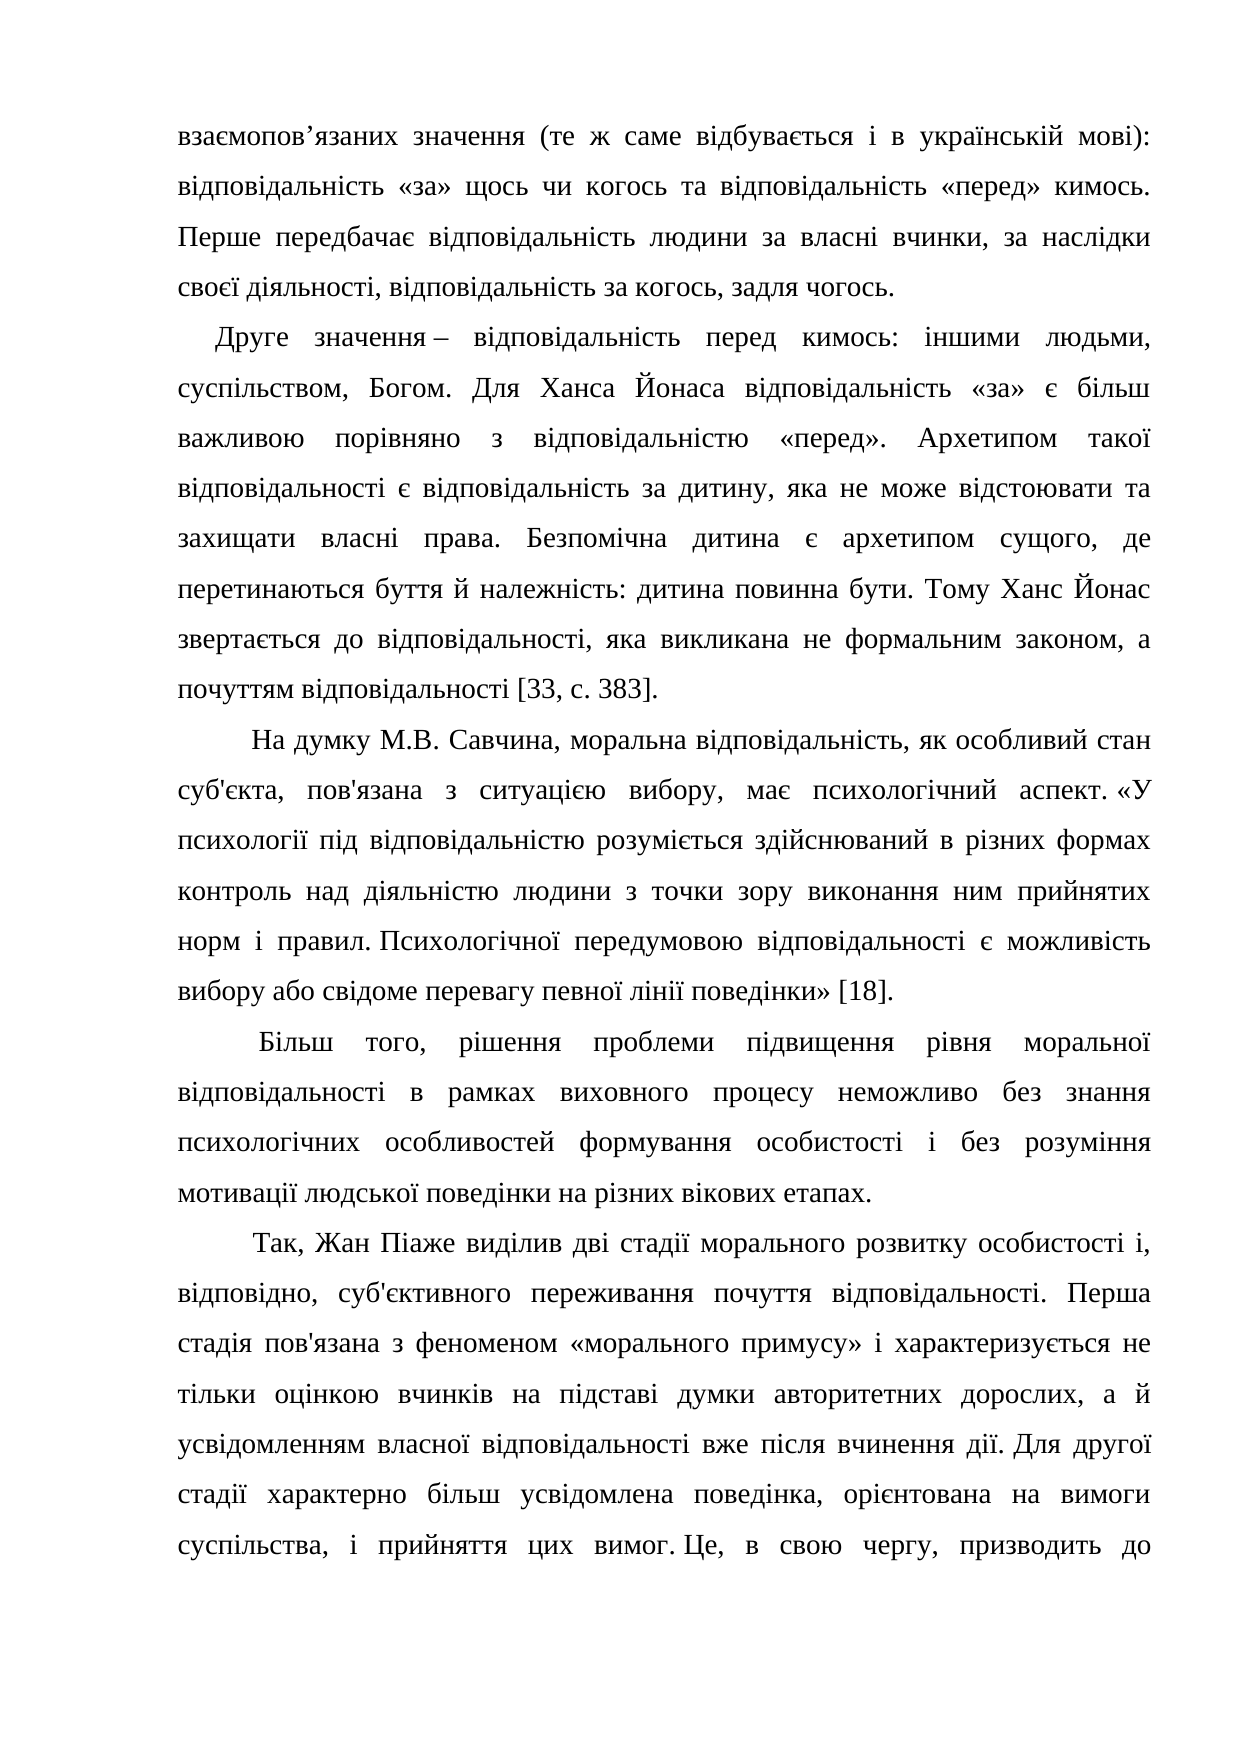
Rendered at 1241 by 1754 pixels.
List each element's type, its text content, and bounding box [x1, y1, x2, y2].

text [177, 1225, 1152, 1560]
text На думку М.В. Савчина, моральна відповідальність, як особливий стан суб'єкта, пов'язана з ситуацією вибору, має психологічний аспект. «У психології під відповідальністю розуміється здійснюваний в різних формах контроль над діяльністю людини з точки зору виконання ним прийнятих норм і правил. Психологічної передумовою відповідальності є можливість вибору або свідоме перевагу певної лінії поведінки» [18]. [177, 722, 1152, 1007]
text Друге значення – відповідальність перед кимось: іншими людьми, суспільством, Богом. Для Ханса Йонаса відповідальність «за» є більш важливою порівняно з відповідальністю «перед». Архетипом такої відповідальності є відповідальність за дитину, яка не може відстоювати та захищати власні права. Безпомічна дитина є архетипом сущого, де перетинаються буття й належність: дитина повинна бути. Тому Ханс Йонас звертається до відповідальності, яка викликана не формальним законом, а почуттям відповідальності [33, c. 383]. [177, 319, 1152, 705]
text Більш того, рішення проблеми підвищення рівня моральної відповідальності в рамках виховного процесу неможливо без знання психологічних особливостей формування особистості і без розуміння мотивації людської поведінки на різних вікових етапах. [177, 1024, 1152, 1208]
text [177, 118, 1152, 303]
